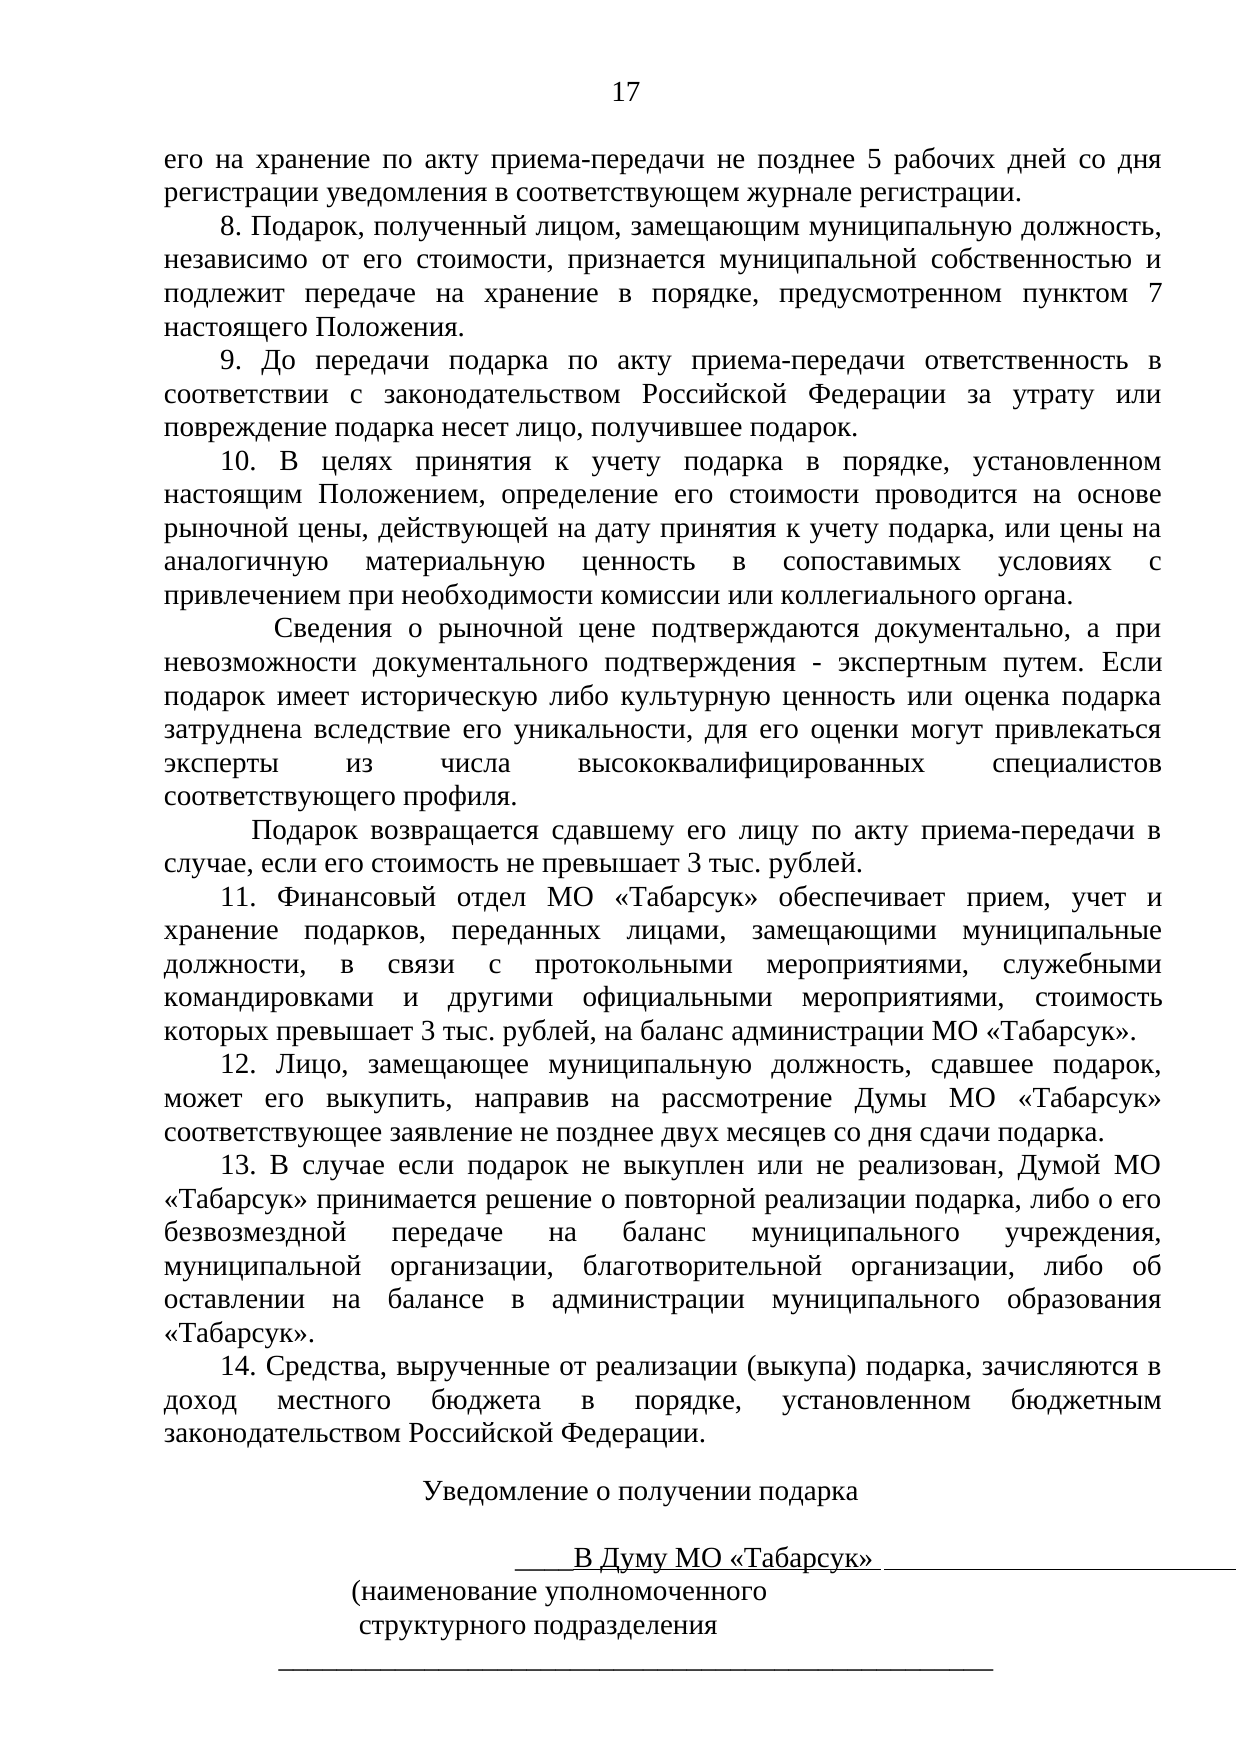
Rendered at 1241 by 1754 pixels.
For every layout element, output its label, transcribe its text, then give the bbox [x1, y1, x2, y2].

text 12. Лицо, замещающее муниципальную должность, сдавшее подарок, может его выкупить, направив на рассмотрение Думы МО «Табарсук» соответствующее заявление не позднее двух месяцев со дня сдачи подарка. [164, 1047, 1162, 1147]
text (наименование уполномоченного [89, 1573, 1162, 1607]
text структурного подразделения [89, 1607, 1162, 1640]
text 14. Средства, вырученные от реализации (выкупа) подарка, зачисляются в доход местного бюджета в порядке, установленном бюджетным законодательством Российской Федерации. [164, 1348, 1162, 1449]
text 10. В целях принятия к учету подарка в порядке, установленном настоящим Положением, определение его стоимости проводится на основе рыночной цены, действующей на дату принятия к учету подарка, или цены на аналогичную материальную ценность в сопоставимых условиях с привлечением при необходимости комиссии или коллегиального органа. [164, 443, 1162, 611]
text ____В Думу МО «Табарсук» [457, 1540, 1162, 1573]
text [164, 141, 1162, 208]
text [89, 1640, 1162, 1674]
text Подарок возвращается сдавшему его лицу по акту приема-передачи в случае, если его стоимость не превышает 3 тыс. рублей. [164, 812, 1162, 879]
text Сведения о рыночной цене подтверждаются документально, а при невозможности документального подтверждения - экспертным путем. Если подарок имеет историческую либо культурную ценность или оценка подарка затруднена вследствие его уникальности, для его оценки могут привлекаться эксперты из числа высококвалифицированных специалистов соответствующего профиля. [164, 611, 1162, 812]
text 9. До передачи подарка по акту приема-передачи ответственность в соответствии с законодательством Российской Федерации за утрату или повреждение подарка несет лицо, получившее подарок. [164, 342, 1162, 443]
text Уведомление о получении подарка [89, 1473, 1162, 1506]
text 13. В случае если подарок не выкуплен или не реализован, Думой МО «Табарсук» принимается решение о повторной реализации подарка, либо о его безвозмездной передаче на баланс муниципального учреждения, муниципальной организации, благотворительной организации, либо об оставлении на балансе в администрации муниципального образования «Табарсук». [164, 1147, 1162, 1348]
text 8. Подарок, полученный лицом, замещающим муниципальную должность, независимо от его стоимости, признается муниципальной собственностью и подлежит передаче на хранение в порядке, предусмотренном пунктом 7 настоящего Положения. [164, 208, 1162, 342]
text 11. Финансовый отдел МО «Табарсук» обеспечивает прием, учет и хранение подарков, переданных лицами, замещающими муниципальные должности, в связи с протокольными мероприятиями, служебными командировками и другими официальными мероприятиями, стоимость которых превышает 3 тыс. рублей, на баланс администрации МО «Табарсук». [164, 879, 1162, 1047]
